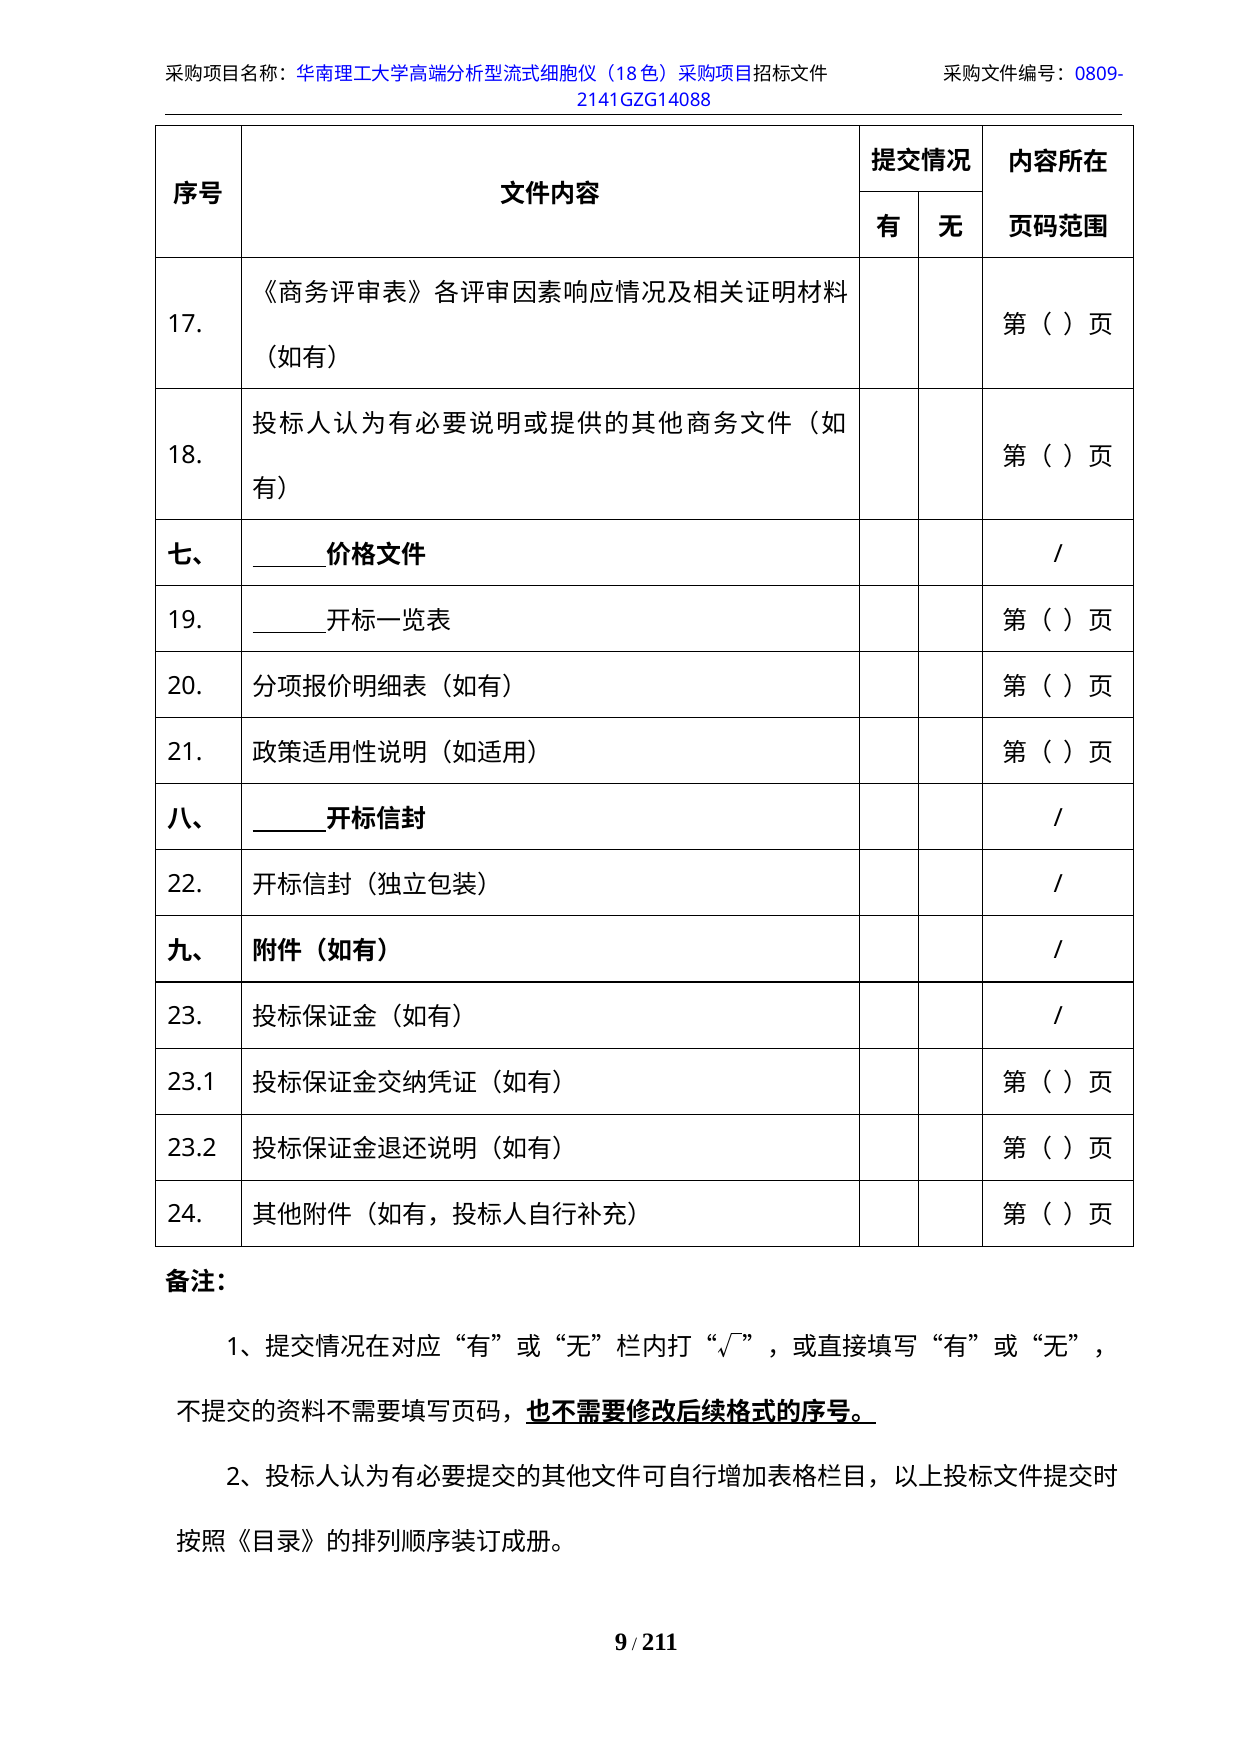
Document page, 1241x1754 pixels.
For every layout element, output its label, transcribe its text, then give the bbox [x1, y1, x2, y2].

table_cell 投标人认为有必要说明或提供的其他商务文件（如有） [242, 389, 859, 519]
table_cell 第（ ）页 [983, 389, 1133, 519]
table_cell [919, 586, 982, 651]
table_cell 第（ ）页 [983, 1181, 1133, 1246]
table_cell 投标保证金交纳凭证（如有） [242, 1049, 859, 1113]
table_cell [919, 983, 982, 1047]
table_cell [919, 1115, 982, 1179]
table_header 内容所在 页码范围 [983, 126, 1133, 257]
table_cell [919, 652, 982, 717]
table_cell [860, 652, 918, 717]
table_cell 有 [860, 192, 918, 257]
table_cell 其他附件（如有，投标人自行补充） [242, 1181, 859, 1246]
table_cell / [983, 784, 1133, 849]
table_cell 无 [919, 192, 982, 257]
table_cell 开标信封 [242, 784, 859, 849]
table_cell [919, 718, 982, 783]
table_cell [860, 784, 918, 849]
table_cell 投标保证金退还说明（如有） [242, 1115, 859, 1179]
table_cell 第（ ）页 [983, 718, 1133, 783]
table_cell 附件（如有） [242, 916, 859, 981]
table_cell 九、 [156, 916, 241, 981]
text 备注： [165, 1247, 1122, 1312]
table_cell [860, 850, 918, 915]
table_cell [860, 1049, 918, 1113]
table_cell [860, 1115, 918, 1179]
table_cell 分项报价明细表（如有） [242, 652, 859, 717]
table_cell [860, 258, 918, 388]
table_cell [919, 1181, 982, 1246]
table_cell [919, 258, 982, 388]
table_cell 18. [156, 389, 241, 519]
table_cell 24. [156, 1181, 241, 1246]
table_cell 《商务评审表》各评审因素响应情况及相关证明材料（如有） [242, 258, 859, 388]
table_cell 17. [156, 258, 241, 388]
table_cell 第（ ）页 [983, 586, 1133, 651]
table_header 提交情况 [860, 126, 982, 191]
table_cell 23. [156, 983, 241, 1047]
table_cell 开标一览表 [242, 586, 859, 651]
table_cell 21. [156, 718, 241, 783]
table_header 文件内容 [242, 126, 859, 257]
table_cell [860, 916, 918, 981]
table_cell [919, 784, 982, 849]
table_cell / [983, 520, 1133, 585]
table_cell [860, 586, 918, 651]
table_cell 第（ ）页 [983, 258, 1133, 388]
table_cell / [983, 850, 1133, 915]
table_cell 22. [156, 850, 241, 915]
table_cell [919, 916, 982, 981]
table_cell 23.2 [156, 1115, 241, 1179]
table_cell [860, 983, 918, 1047]
text 2、投标人认为有必要提交的其他文件可自行增加表格栏目，以上投标文件提交时按照《目录》的排列顺序装订成册。 [176, 1442, 1122, 1572]
text 1、提交情况在对应“有”或“无”栏内打“√”，或直接填写“有”或“无”，不提交的资料不需要填写页码，也不需要修改后续格式的序号。 [176, 1312, 1122, 1442]
table_cell 价格文件 [242, 520, 859, 585]
table_cell [860, 389, 918, 519]
table_cell 七、 [156, 520, 241, 585]
table_cell 八、 [156, 784, 241, 849]
table_cell 开标信封（独立包装） [242, 850, 859, 915]
table_cell [919, 520, 982, 585]
table_cell [860, 718, 918, 783]
table_cell [919, 1049, 982, 1113]
table_cell / [983, 916, 1133, 981]
table_cell [919, 389, 982, 519]
table_cell 23.1 [156, 1049, 241, 1113]
table_cell 投标保证金（如有） [242, 983, 859, 1047]
table_cell [919, 850, 982, 915]
table_cell [860, 520, 918, 585]
table_cell 第（ ）页 [983, 1049, 1133, 1113]
table_cell 政策适用性说明（如适用） [242, 718, 859, 783]
table_cell 第（ ）页 [983, 652, 1133, 717]
table_header 序号 [156, 126, 241, 257]
table_cell [860, 1181, 918, 1246]
table_cell 第（ ）页 [983, 1115, 1133, 1179]
table_cell / [983, 983, 1133, 1047]
table_cell 20. [156, 652, 241, 717]
table_cell 19. [156, 586, 241, 651]
